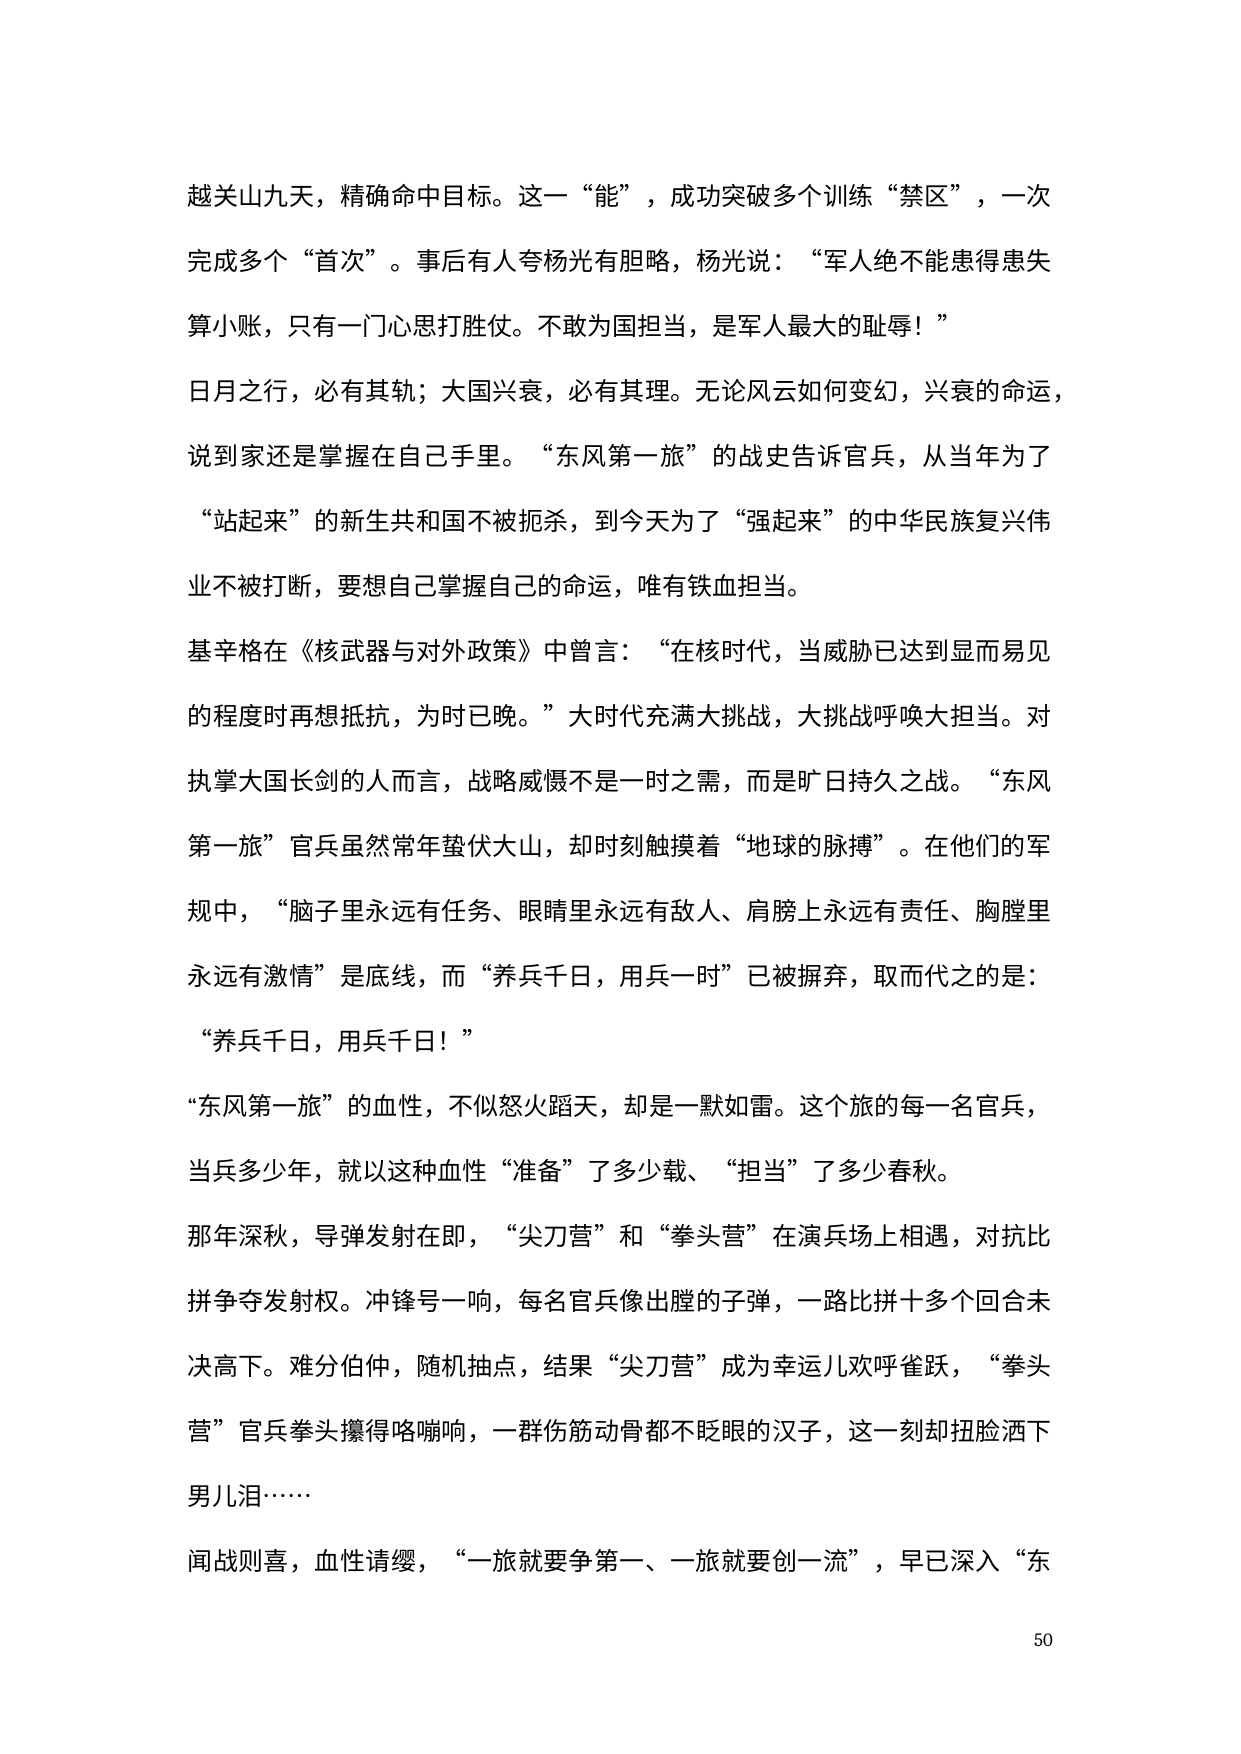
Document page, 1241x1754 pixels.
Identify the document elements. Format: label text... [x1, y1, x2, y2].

text 基辛格在《核武器与对外政策》中曾言：“在核时代，当威胁已达到显而易见的程度时再想抵抗，为时已晚。”大时代充满大挑战，大挑战呼唤大担当。对执掌大国长剑的人而言，战略威慑不是一时之需，而是旷日持久之战。“东风第一旅”官兵虽然常年蛰伏大山，却时刻触摸着“地球的脉搏”。在他们的军规中，“脑子里永远有任务、眼睛里永远有敌人、肩膀上永远有责任、胸膛里永远有激情”是底线，而“养兵千日，用兵一时”已被摒弃，取而代之的是：“养兵千日，用兵千日！” [187, 617, 1053, 1072]
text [187, 1527, 1053, 1592]
text “东风第一旅”的血性，不似怒火蹈天，却是一默如雷。这个旅的每一名官兵，当兵多少年，就以这种血性“准备”了多少载、“担当”了多少春秋。 [187, 1072, 1053, 1202]
text 那年深秋，导弹发射在即，“尖刀营”和“拳头营”在演兵场上相遇，对抗比拼争夺发射权。冲锋号一响，每名官兵像出膛的子弹，一路比拼十多个回合未决高下。难分伯仲，随机抽点，结果“尖刀营”成为幸运儿欢呼雀跃，“拳头营”官兵拳头攥得咯嘣响，一群伤筋动骨都不眨眼的汉子，这一刻却扭脸洒下男儿泪…… [187, 1202, 1053, 1527]
text 日月之行，必有其轨；大国兴衰，必有其理。无论风云如何变幻，兴衰的命运，说到家还是掌握在自己手里。“东风第一旅”的战史告诉官兵，从当年为了“站起来”的新生共和国不被扼杀，到今天为了“强起来”的中华民族复兴伟业不被打断，要想自己掌握自己的命运，唯有铁血担当。 [187, 357, 1053, 617]
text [187, 162, 1053, 357]
